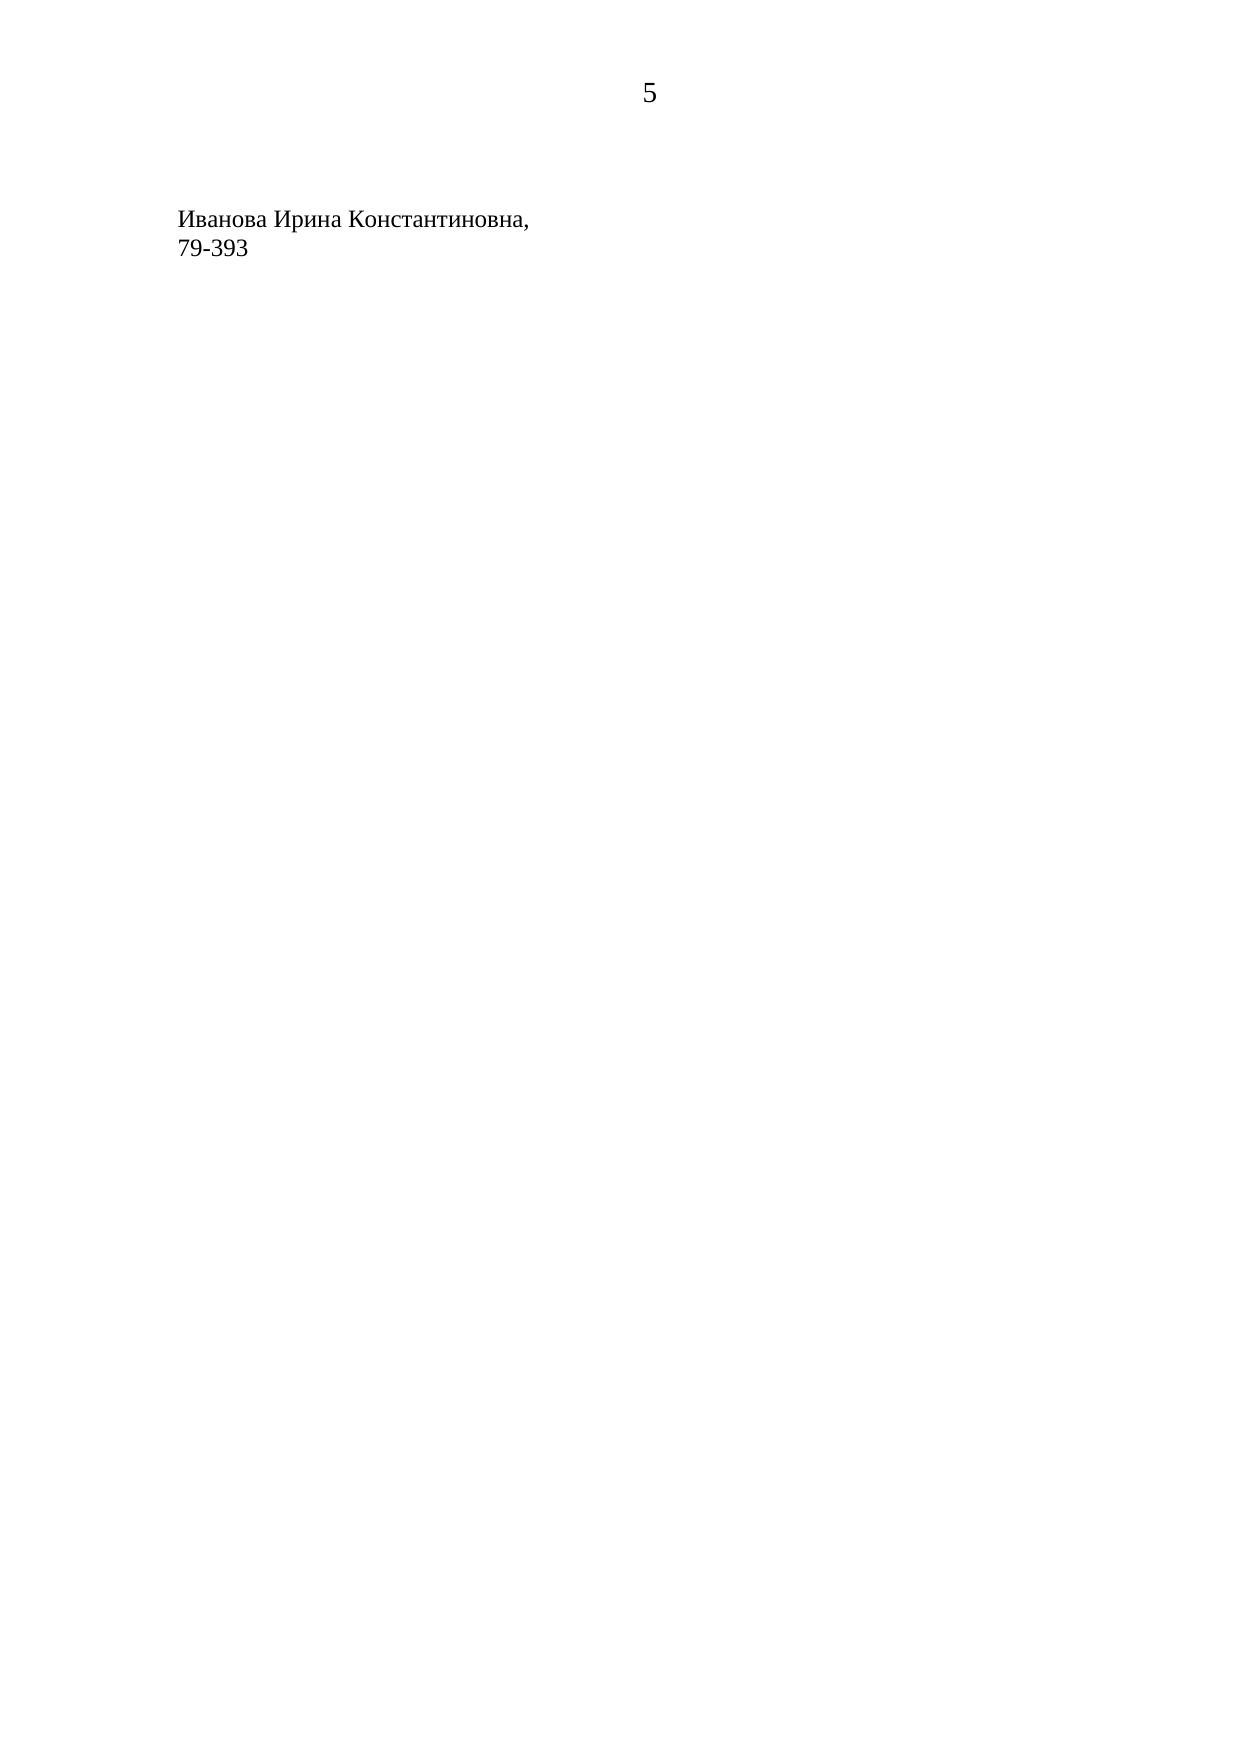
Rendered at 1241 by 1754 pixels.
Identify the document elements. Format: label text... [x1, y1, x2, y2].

text Иванова Ирина Константиновна, [177, 204, 1122, 233]
text 79-393 [177, 233, 1122, 262]
